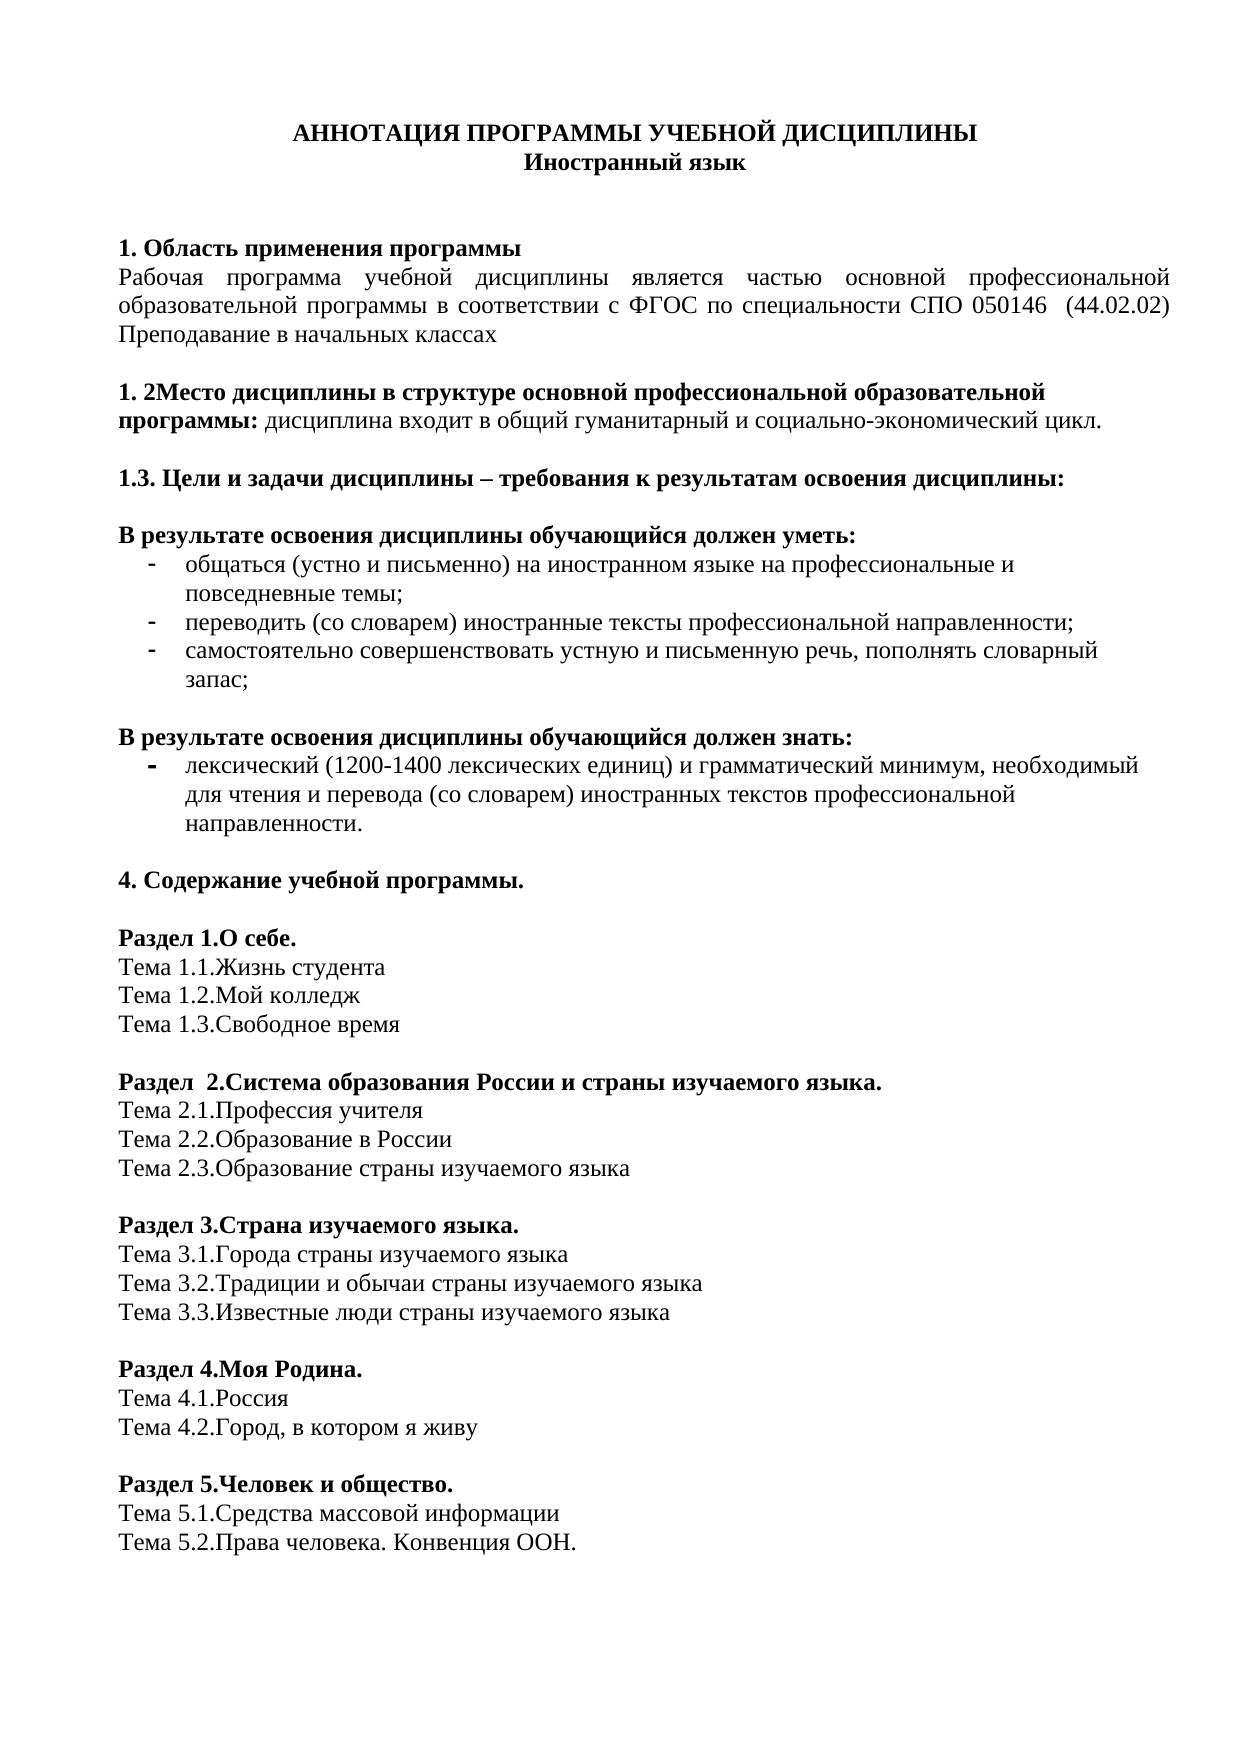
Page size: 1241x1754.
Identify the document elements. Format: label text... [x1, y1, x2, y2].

text Тема 1.3.Свободное время [118, 1009, 1152, 1038]
text Рабочая программа учебной дисциплины является частью основной профессиональной образовательной программы в соответствии с ФГОС по специальности СПО 050146 (44.02.02) Преподавание в начальных классах [118, 262, 1171, 348]
text Тема 3.2.Традиции и обычаи страны изучаемого языка [118, 1268, 1152, 1297]
text аннотация ПРОГРАММЫ УЧЕБНОЙ ДИСЦИПЛИНЫ [118, 118, 1152, 147]
text Раздел 3.Страна изучаемого языка. [118, 1211, 1152, 1239]
text Иностранный язык [118, 147, 1152, 176]
text Тема 4.2.Город, в котором я живу [118, 1412, 1152, 1441]
text Раздел 5.Человек и общество. [118, 1469, 1152, 1498]
text Тема 1.1.Жизнь студента [118, 952, 1152, 981]
text Тема 4.1.Россия [118, 1383, 1152, 1412]
text 1. 2Место дисциплины в структуре основной профессиональной образовательной программы: дисциплина входит в общий гуманитарный и социально-экономический цикл. [118, 377, 1171, 434]
text В результате освоения дисциплины обучающийся должен уметь: [118, 521, 1152, 549]
text Тема 5.2.Права человека. Конвенция ООН. [118, 1527, 1152, 1556]
text Тема 2.2.Образование в России [118, 1124, 1152, 1153]
text Тема 2.1.Профессия учителя [118, 1096, 1152, 1124]
list лексический (1200-1400 лексических единиц) и грамматический минимум, необходимый для чтения и перевода (со словарем) иностранных текстов профессиональной направленности. [148, 751, 1152, 837]
text В результате освоения дисциплины обучающийся должен знать: [118, 722, 1152, 751]
text Тема 3.3.Известные люди страны изучаемого языка [118, 1297, 1152, 1326]
text Раздел 1.О себе. [118, 923, 1152, 952]
list переводить (со словарем) иностранные тексты профессиональной направленности; [148, 607, 1152, 636]
text Тема 3.1.Города страны изучаемого языка [118, 1239, 1152, 1268]
text 1. Область применения программы [118, 233, 1171, 262]
text 4. Содержание учебной программы. [118, 866, 1152, 894]
text 1.3. Цели и задачи дисциплины – требования к результатам освоения дисциплины: [118, 463, 1152, 492]
list самостоятельно совершенствовать устную и письменную речь, пополнять словарный запас; [148, 636, 1152, 693]
text Раздел 2.Система образования России и страны изучаемого языка. [118, 1067, 1152, 1096]
text Тема 1.2.Мой колледж [118, 981, 1152, 1009]
text Раздел 4.Моя Родина. [118, 1354, 1152, 1383]
text Тема 2.3.Образование страны изучаемого языка [118, 1153, 1152, 1182]
text Тема 5.1.Средства массовой информации [118, 1498, 1152, 1527]
list общаться (устно и письменно) на иностранном языке на профессиональные и повседневные темы; [148, 549, 1152, 607]
